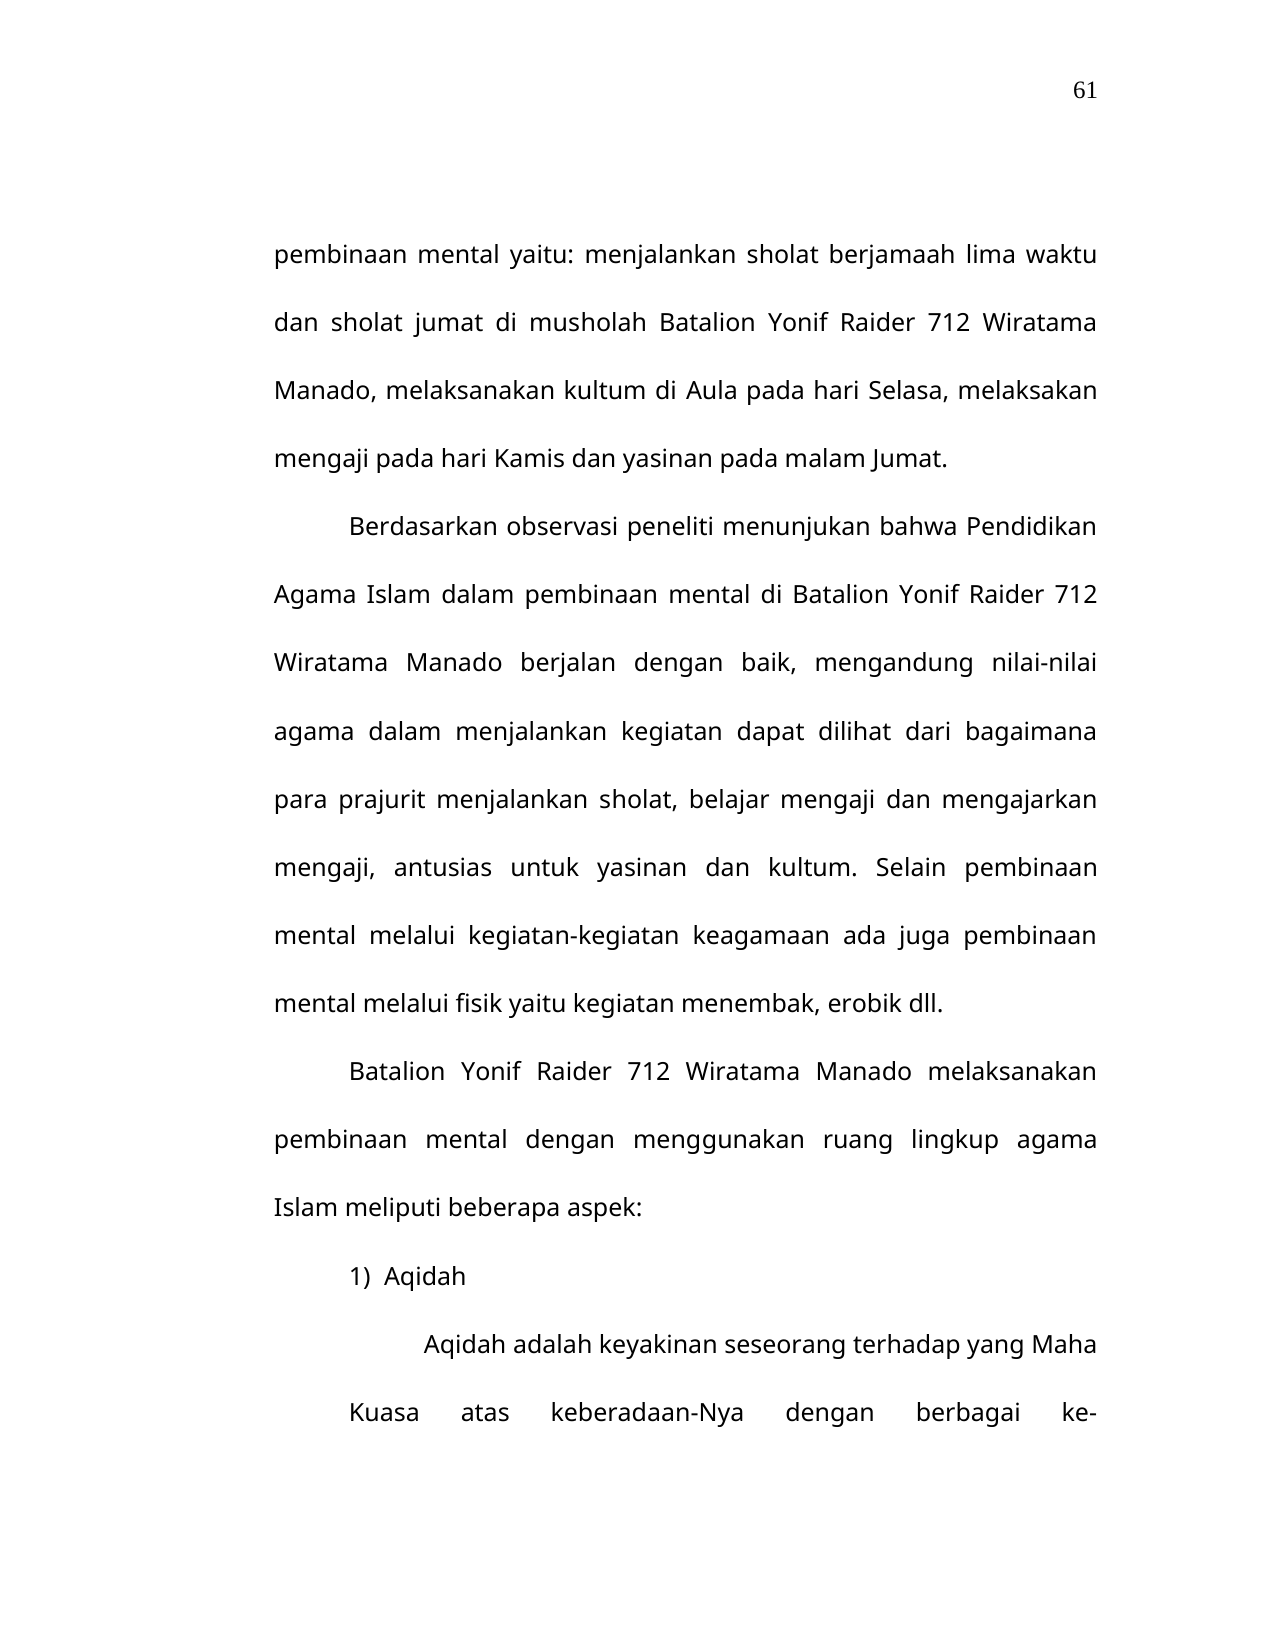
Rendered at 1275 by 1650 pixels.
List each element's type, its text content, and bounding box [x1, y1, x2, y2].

text Batalion Yonif Raider 712 Wiratama Manado melaksanakan pembinaan mental dengan menggunakan ruang lingkup agama Islam meliputi beberapa aspek: [274, 1054, 1098, 1224]
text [274, 236, 1098, 475]
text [349, 1326, 1098, 1428]
text Berdasarkan observasi peneliti menunjukan bahwa Pendidikan Agama Islam dalam pembinaan mental di Batalion Yonif Raider 712 Wiratama Manado berjalan dengan baik, mengandung nilai-nilai agama dalam menjalankan kegiatan dapat dilihat dari bagaimana para prajurit menjalankan sholat, belajar mengaji dan mengajarkan mengaji, antusias untuk yasinan dan kultum. Selain pembinaan mental melalui kegiatan-kegiatan keagamaan ada juga pembinaan mental melalui fisik yaitu kegiatan menembak, erobik dll. [274, 509, 1098, 1020]
list Aqidah [349, 1258, 1098, 1292]
